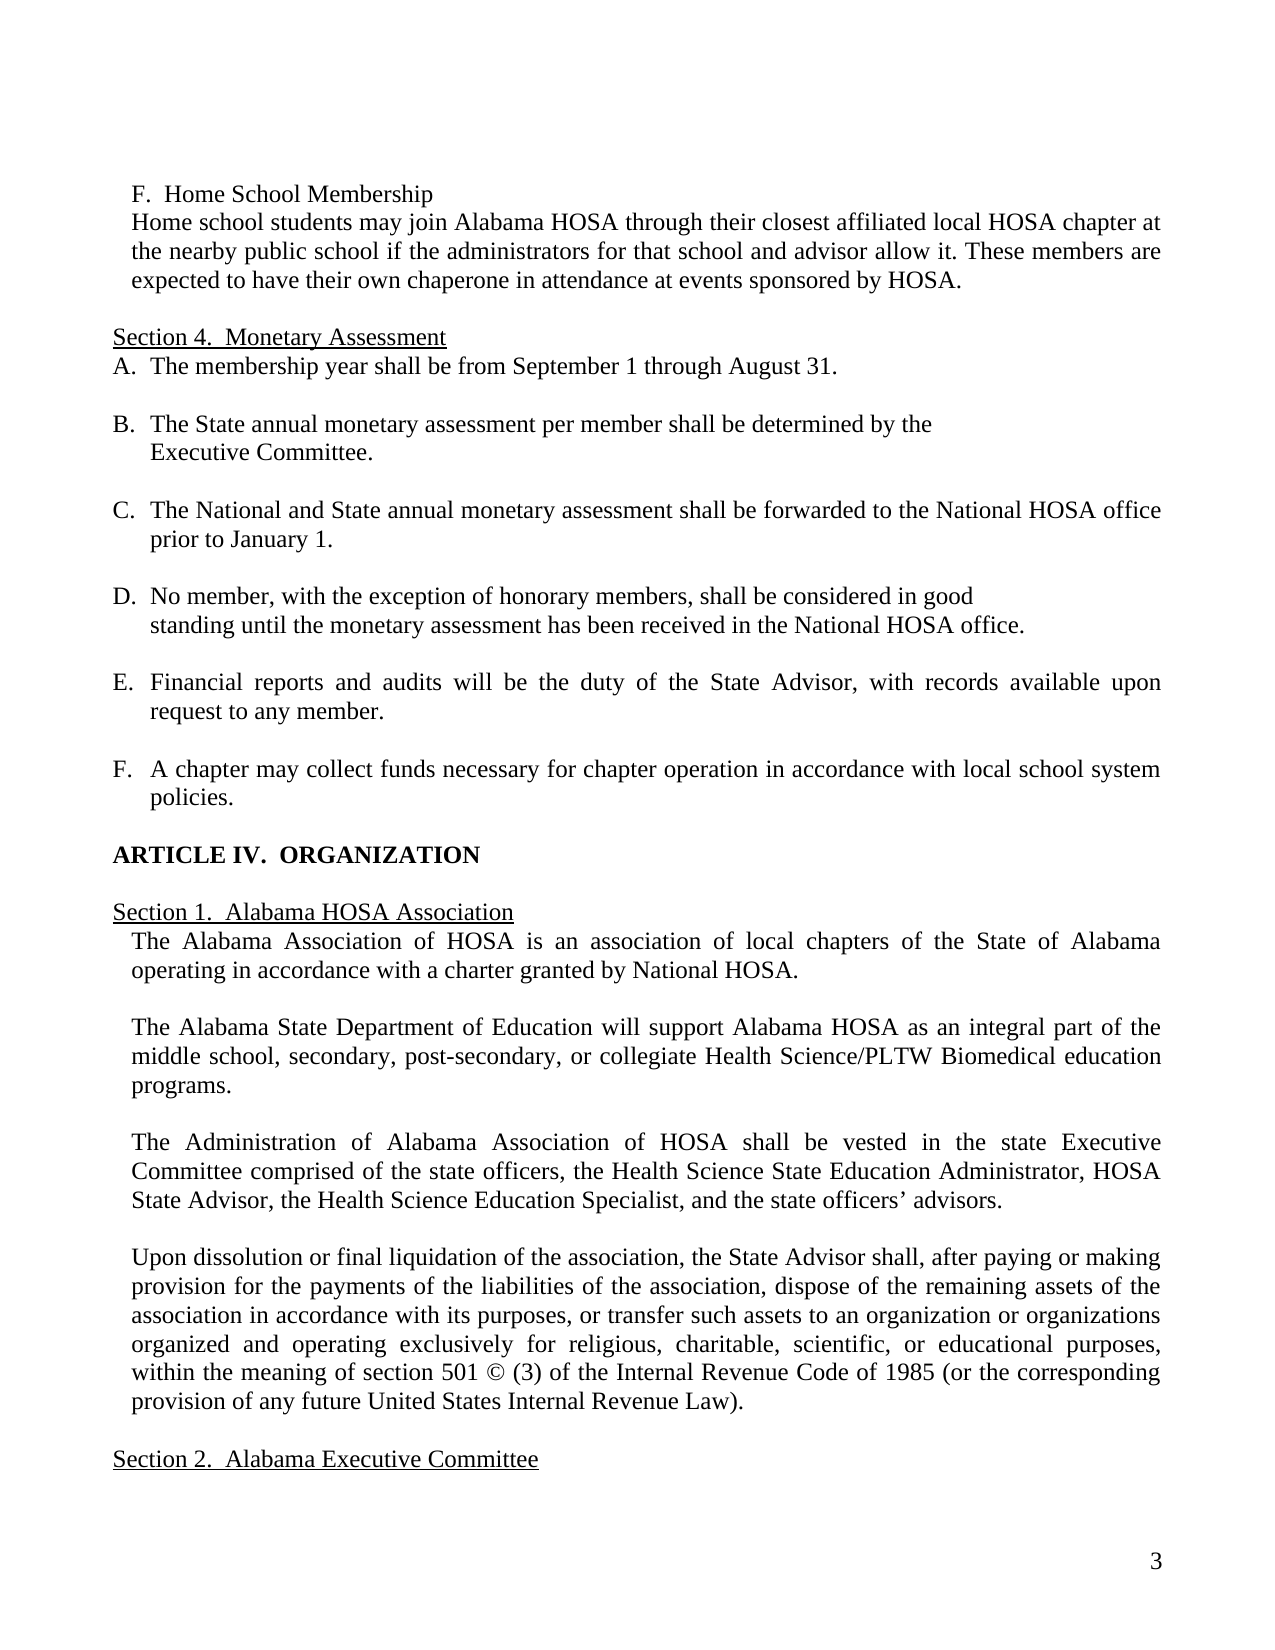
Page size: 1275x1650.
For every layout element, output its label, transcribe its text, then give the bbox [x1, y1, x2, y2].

text Upon dissolution or final liquidation of the association, the State Advisor shall, after paying or making provision for the payments of the liabilities of the association, dispose of the remaining assets of the association in accordance with its purposes, or transfer such assets to an organization or organizations organized and operating exclusively for religious, charitable, scientific, or educational purposes, within the meaning of section 501 © (3) of the Internal Revenue Code of 1985 (or the corresponding provision of any future United States Internal Revenue Law). [131, 1242, 1162, 1415]
text Executive Committee. [150, 437, 1162, 466]
text standing until the monetary assessment has been received in the National HOSA office. [112, 610, 1162, 639]
list No member, with the exception of honorary members, shall be considered in good [112, 581, 1162, 610]
text Section 2. Alabama Executive Committee [112, 1444, 1162, 1472]
text Section 4. Monetary Assessment [112, 322, 1162, 351]
list A chapter may collect funds necessary for chapter operation in accordance with local school system policies. [112, 754, 1162, 811]
text The Alabama Association of HOSA is an association of local chapters of the State of Alabama operating in accordance with a charter granted by National HOSA. [131, 926, 1162, 984]
text The Administration of Alabama Association of HOSA shall be vested in the state Executive Committee comprised of the state officers, the Health Science State Education Administrator, HOSA State Advisor, the Health Science Education Specialist, and the state officers’ advisors. [131, 1127, 1162, 1214]
list The National and State annual monetary assessment shall be forwarded to the National HOSA office prior to January 1. [112, 495, 1162, 552]
list The State annual monetary assessment per member shall be determined by the [112, 409, 1162, 437]
text F. Home School Membership [131, 179, 1162, 207]
text Home school students may join Alabama HOSA through their closest affiliated local HOSA chapter at the nearby public school if the administrators for that school and advisor allow it. These members are expected to have their own chaperone in attendance at events sponsored by HOSA. [131, 207, 1162, 294]
list Financial reports and audits will be the duty of the State Advisor, with records available upon request to any member. [112, 667, 1162, 725]
text Section 1. Alabama HOSA Association [112, 897, 1162, 926]
text ARTICLE IV. ORGANIZATION [112, 840, 1162, 869]
text The Alabama State Department of Education will support Alabama HOSA as an integral part of the secondary, post-secondary, or collegiate Health Science/PLTW Biomedical education programs. [131, 1012, 1162, 1099]
list The membership year shall be from September 1 through August 31. [112, 351, 1162, 380]
